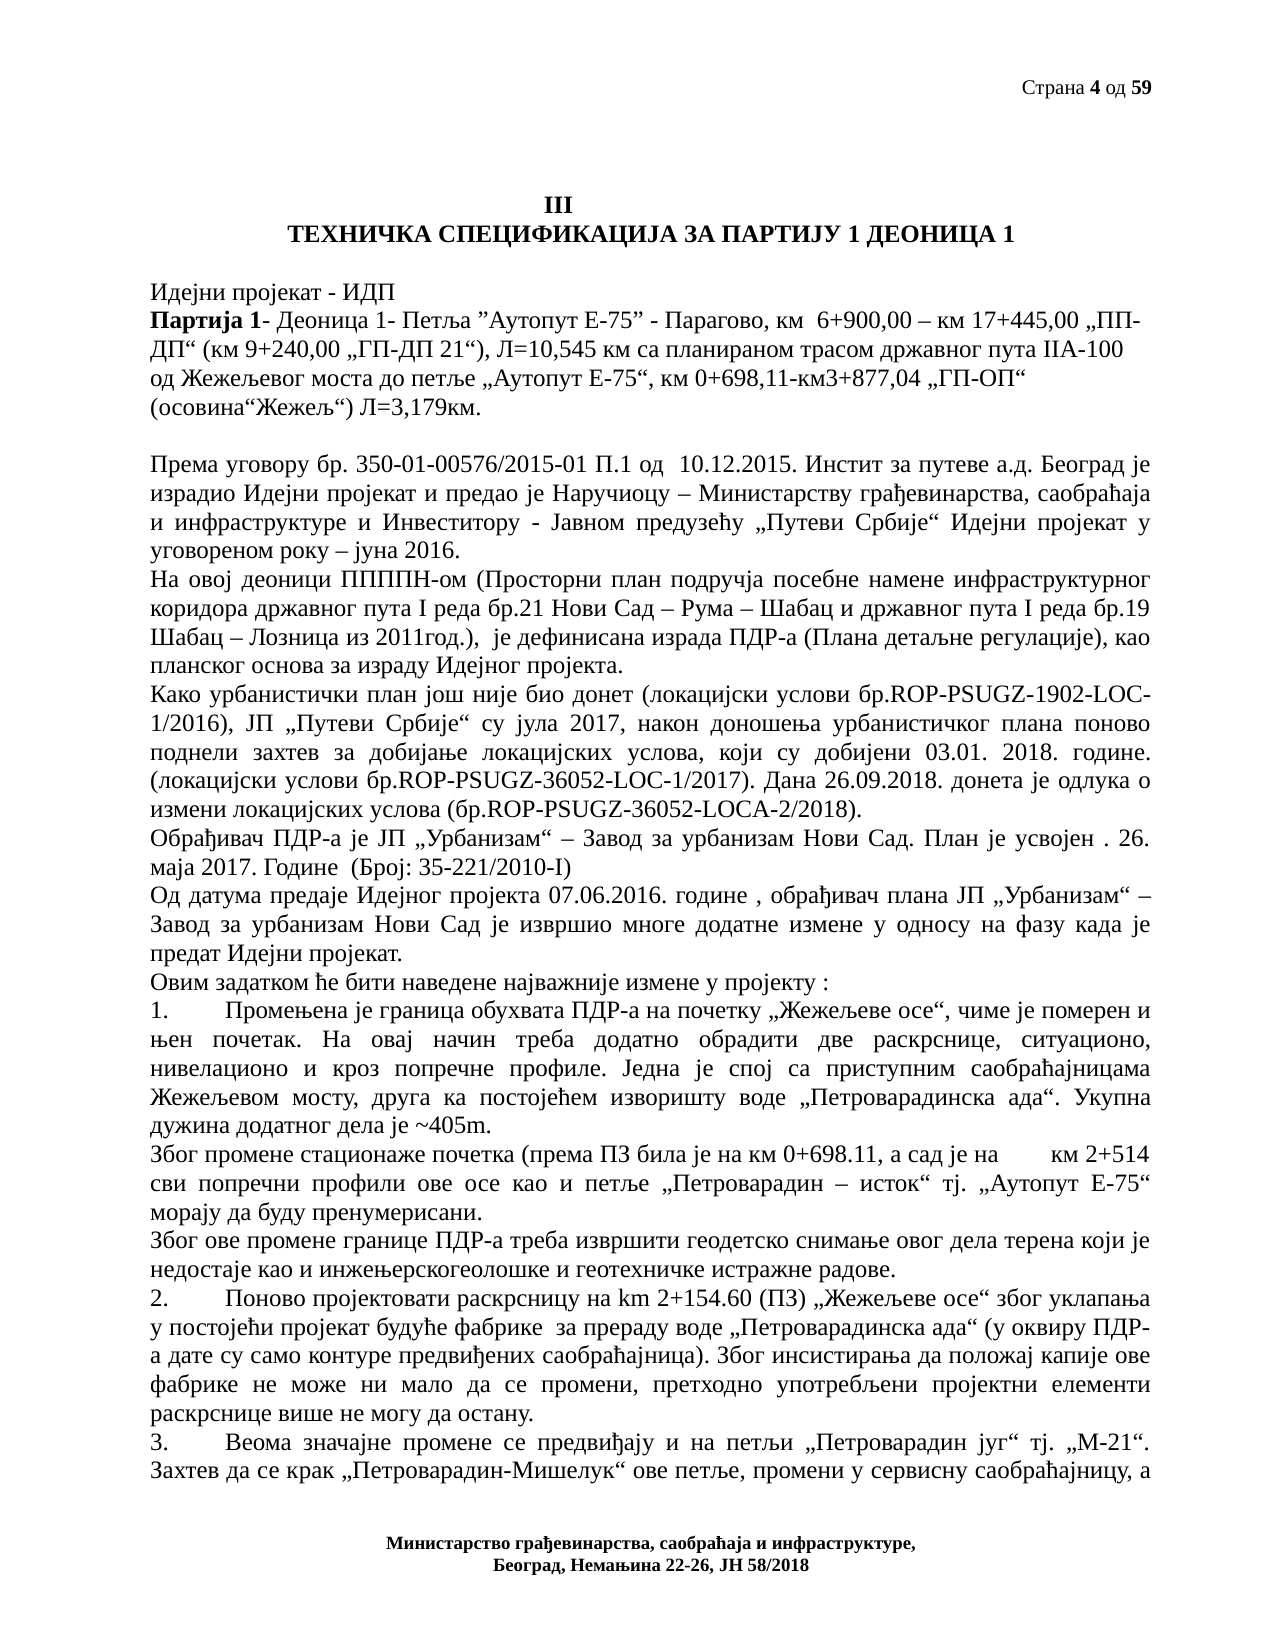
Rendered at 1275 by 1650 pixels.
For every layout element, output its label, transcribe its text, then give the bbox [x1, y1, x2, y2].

text Због ове промене границе ПДР-а треба извршити геодетско снимање овог дела терена који је недостаје као и инжењерскогеолошке и геотехничке истражне радове. [150, 1225, 1152, 1283]
text Обрађивач ПДР-а је ЈП „Урбанизам“ – Завод за урбанизам Нови Сад. План је усвојен . 26. маја 2017. Године (Број: 35-221/2010-I) [150, 823, 1152, 880]
text Како урбанистички план још није био донет (локацијски услови бр.ROP-PSUGZ-1902-LOC-1/2016), ЈП „Путеви Србије“ су јула 2017, након доношења урбанистичког плана поново поднели захтев за добијање локацијских услова, који су добијени 03.01. 2018. године. (локацијски услови бр.ROP-PSUGZ-36052-LOC-1/2017). Дана 26.09.2018. донета је одлука о измени локацијских услова (бр.ROP-PSUGZ-36052-LOCА-2/2018). [150, 679, 1152, 823]
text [150, 1427, 1152, 1484]
text Од датума предаје Идејног пројекта 07.06.2016. године , обрађивач плана ЈП „Урбанизам“ – Завод за урбанизам Нови Сад је извршио многе додатне измене у односу на фазу када је предат Идејни пројекат. [150, 880, 1152, 967]
text Идејни пројекат - ИДП [150, 277, 1152, 305]
text Овим задатком ће бити наведене најважније измене у пројекту : [150, 967, 1152, 995]
text 1. Промењена је граница обухвата ПДР-а на почетку „Жежељеве осе“, чиме је померен и њен почетак. На овај начин треба додатно обрадити две раскрснице, ситуационо, нивелационо и кроз попречне профиле. Једна је спој са приступним саобраћајницама Жежељевом мосту, друга ка постојећем изворишту воде „Петроварадинска ада“. Укупна дужина додатног дела је ~405m. [150, 995, 1152, 1139]
text Према уговору бр. 350-01-00576/2015-01 П.1 од 10.12.2015. Инстит за путеве а.д. Београд је израдио Идејни пројекат и предао је Наручиоцу – Министарству грађевинарства, саобраћаја и инфраструктуре и Инвеститору - Јавном предузећу „Путеви Србије“ Идејни пројекат у уговореном року – јуна 2016. [150, 449, 1152, 564]
text Партија 1- Деоница 1- Петља ”Аутопут Е-75” - Парагово, км 6+900,00 – км 17+445,00 „ПП-ДП“ (км 9+240,00 „ГП-ДП 21“), Л=10,545 км са планираном трасом државног пута IIA-100 од Жежељевог моста до петље „Аутопут Е-75“, км 0+698,11-км3+877,04 „ГП-ОП“ (осовина“Жежељ“) Л=3,179км. [150, 305, 1152, 420]
text На овој деоници ППППН-ом (Просторни план подручја посебне намене инфраструктурног коридора државног пута I реда бр.21 Нови Сад – Рума – Шабац и државног пута I реда бр.19 Шабац – Лозница из 2011год.), је дефинисана израда ПДР-а (Плана детаљне регулације), као планског основа за израду Идејног пројекта. [150, 564, 1152, 679]
text Због промене стационаже почетка (према ПЗ била је на км 0+698.11, а сад је на км 2+514 сви попречни профили ове осе као и петље „Петроварадин – исток“ тј. „Аутопут Е-75“ морају да буду пренумерисани. [150, 1139, 1152, 1225]
text 2. Поново пројектовати раскрсницу на km 2+154.60 (ПЗ) „Жежељеве осе“ због уклапања у постојећи пројекат будуће фабрике за прераду воде „Петроварадинска ада“ (у оквиру ПДР-а дате су само контуре предвиђених саобраћајница). Због инсистирања да положај капије ове фабрике не може ни мало да се промени, претходно употребљени пројектни елементи раскрснице више не могу да остану. [150, 1283, 1152, 1427]
text ТЕХНИЧКА СПЕЦИФИКАЦИЈА ЗА ПАРТИЈУ 1 ДЕОНИЦА 1 [150, 219, 1152, 248]
text III [150, 190, 1152, 219]
